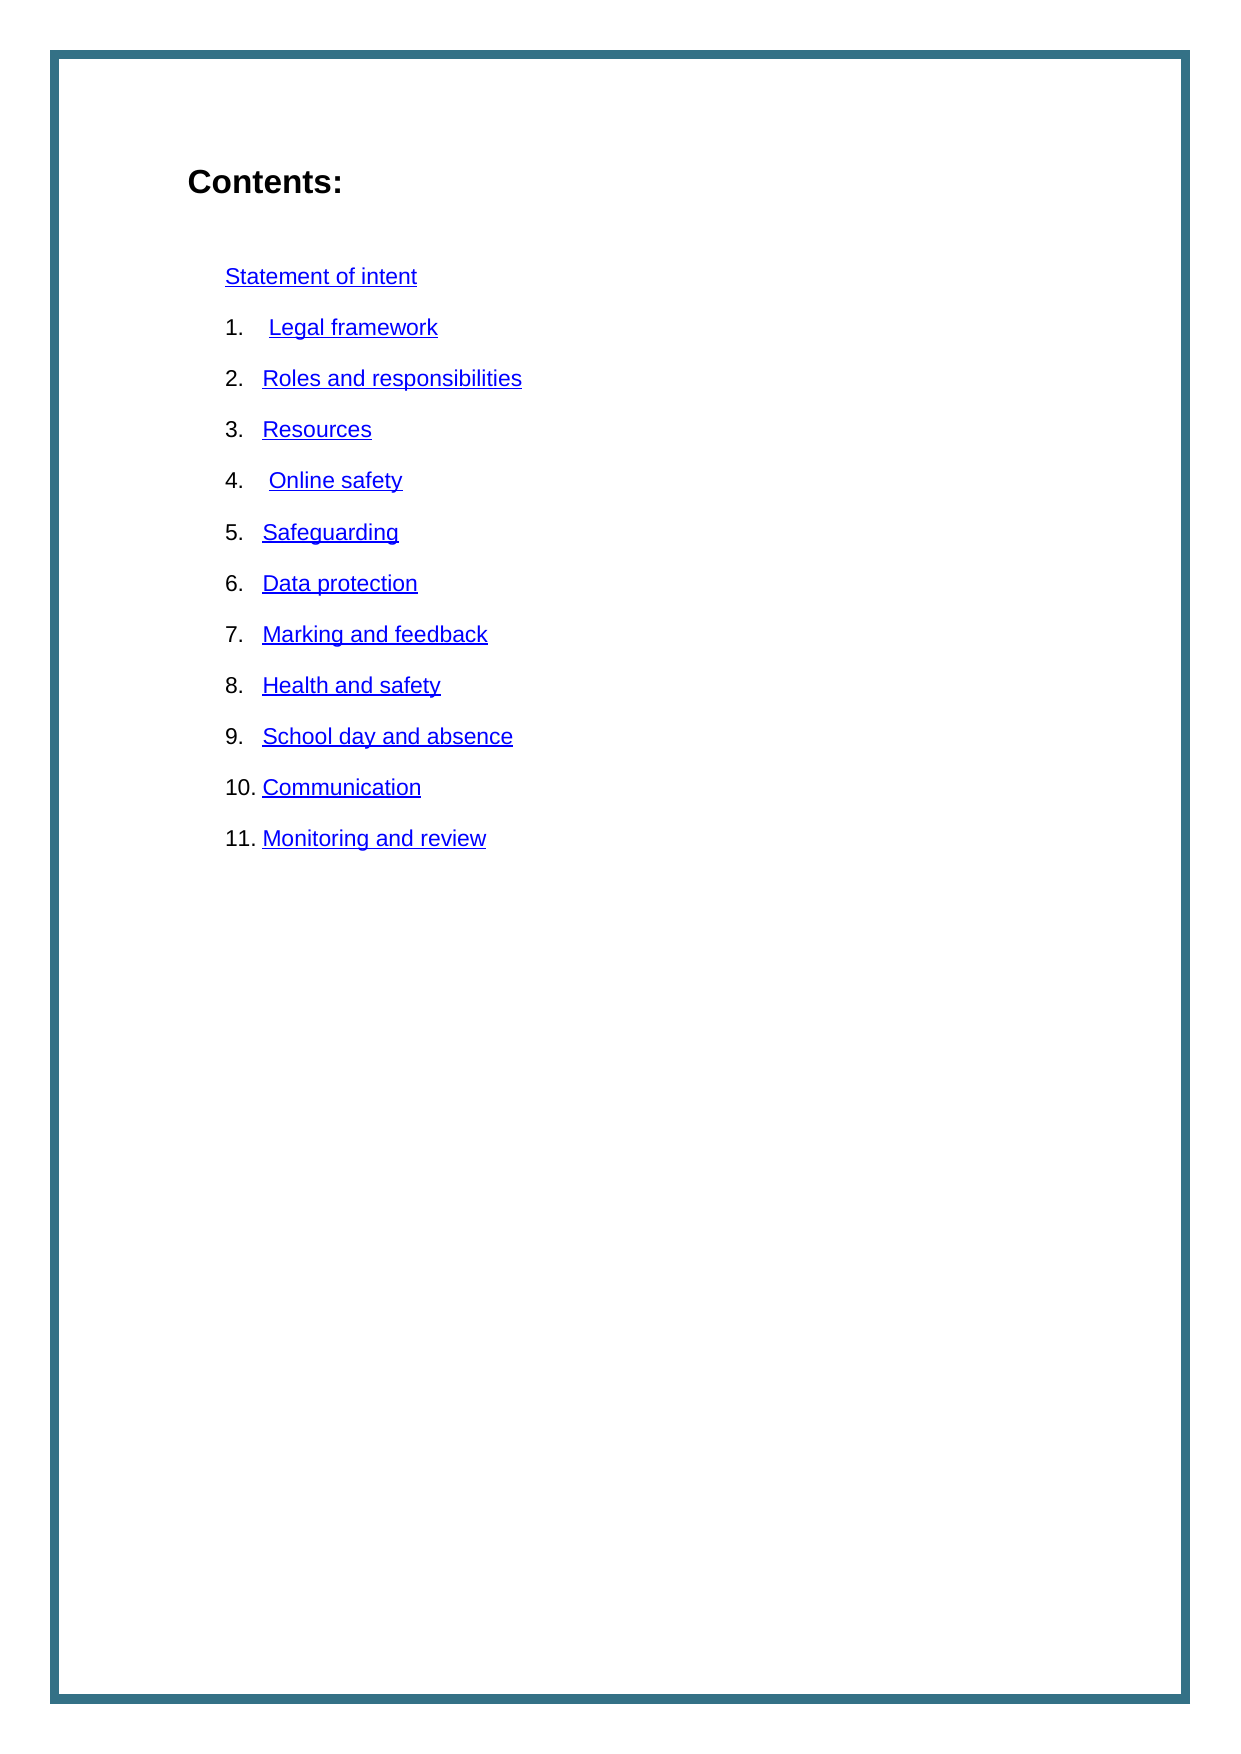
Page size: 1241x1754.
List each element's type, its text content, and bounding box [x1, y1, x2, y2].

list Health and safety [225, 672, 1090, 698]
list Communication [225, 774, 1090, 800]
list Monitoring and review [225, 825, 1090, 851]
list Marking and feedback [225, 621, 1090, 647]
list Resources [225, 416, 1090, 443]
list Legal framework [225, 314, 1090, 341]
list Safeguarding [225, 518, 1090, 545]
list Online safety [225, 467, 1090, 494]
list Contents: [187, 162, 1090, 201]
list Roles and responsibilities [225, 365, 1090, 392]
list School day and absence [225, 723, 1090, 749]
text Statement of intent [225, 263, 1090, 290]
list Data protection [225, 569, 1090, 596]
